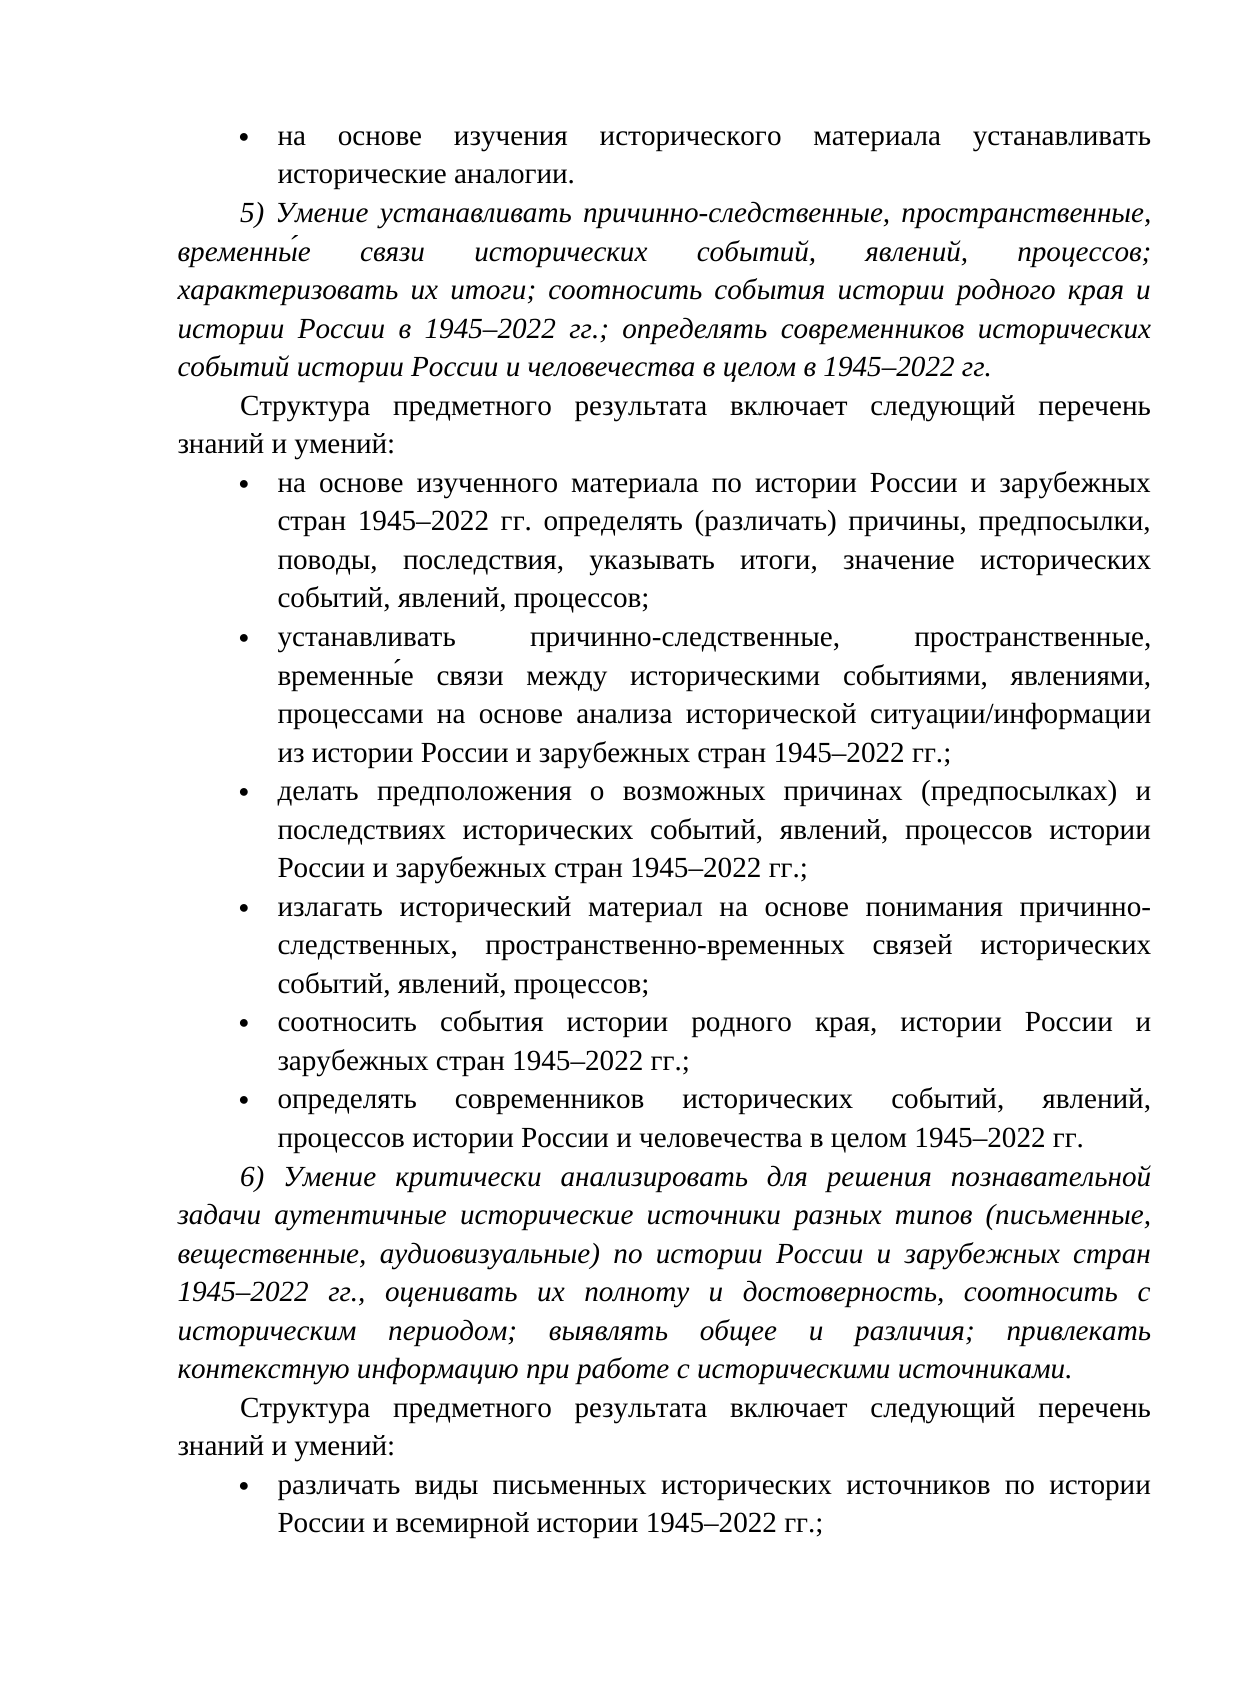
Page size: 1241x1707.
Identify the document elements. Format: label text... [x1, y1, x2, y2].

list соотносить события истории родного края, истории России и зарубежных стран 1945–2022 гг.; [240, 1004, 1152, 1077]
list различать виды письменных исторических источников по истории России и всемирной истории 1945–2022 гг.; [240, 1467, 1152, 1539]
text Структура предметного результата включает следующий перечень знаний и умений: [177, 1390, 1152, 1462]
list определять современников исторических событий, явлений, процессов истории России и человечества в целом 1945–2022 гг. [240, 1082, 1152, 1154]
list устанавливать причинно-следственные, пространственные, временны́е связи между историческими событиями, явлениями, процессами на основе анализа исторической ситуации/информации из истории России и зарубежных стран 1945–2022 гг.; [240, 619, 1152, 768]
list на основе изучения исторического материала устанавливать исторические аналогии. [240, 118, 1152, 190]
list излагать исторический материал на основе понимания причинно-следственных, пространственно-временных связей исторических событий, явлений, процессов; [240, 889, 1152, 999]
text 6) Умение критически анализировать для решения познавательной задачи аутентичные исторические источники разных типов (письменные, вещественные, аудиовизуальные) по истории России и зарубежных стран 1945–2022 гг., оценивать их полноту и достоверность, соотносить с историческим периодом; выявлять общее и различия; привлекать контекстную информацию при работе с историческими источниками. [177, 1159, 1152, 1385]
text Структура предметного результата включает следующий перечень знаний и умений: [177, 388, 1152, 460]
list на основе изученного материала по истории России и зарубежных стран 1945–2022 гг. определять (различать) причины, предпосылки, поводы, последствия, указывать итоги, значение исторических событий, явлений, процессов; [240, 465, 1152, 614]
list делать предположения о возможных причинах (предпосылках) и последствиях исторических событий, явлений, процессов истории России и зарубежных стран 1945–2022 гг.; [240, 773, 1152, 884]
text 5) Умение устанавливать причинно-следственные, пространственные, временны́е связи исторических событий, явлений, процессов; характеризовать их итоги; соотносить события истории родного края и истории России в 1945–2022 гг.; определять современников исторических событий истории России и человечества в целом в 1945–2022 гг. [177, 195, 1152, 383]
